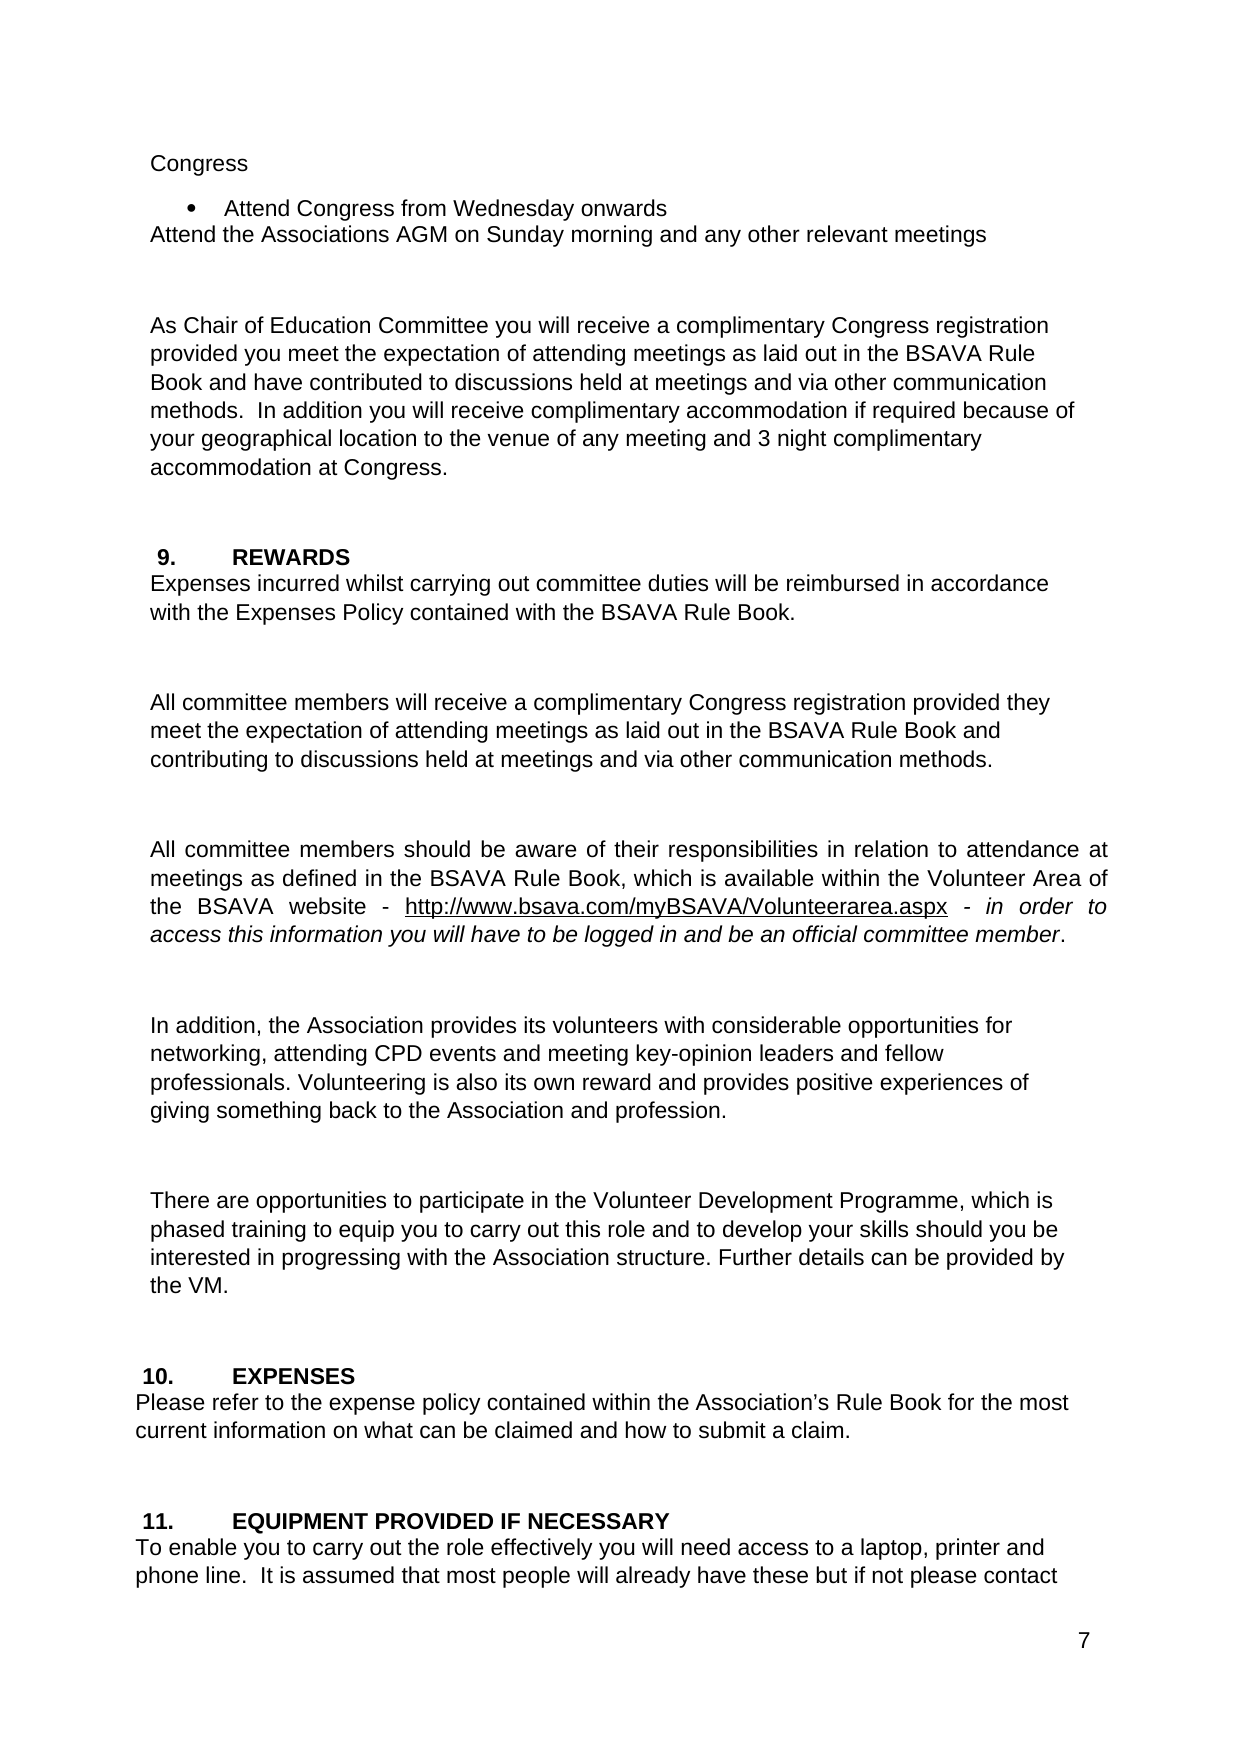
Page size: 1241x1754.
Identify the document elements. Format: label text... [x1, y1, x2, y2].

text There are opportunities to participate in the Volunteer Development Programme, which is phased training to equip you to carry out this role and to develop your skills should you be interested in progressing with the Association structure. Further details can be provided by the VM. [150, 1187, 1090, 1299]
text As Chair of Education Committee you will receive a complimentary Congress registration provided you meet the expectation of attending meetings as laid out in the BSAVA Rule Book and have contributed to discussions held at meetings and via other communication methods. In addition you will receive complimentary accommodation if required because of your geographical location to the venue of any meeting and 3 night complimentary accommodation at Congress. [150, 312, 1090, 480]
list EQUIPMENT PROVIDED IF NECESSARY [142, 1508, 1090, 1534]
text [135, 1534, 1090, 1589]
text Attend the Associations AGM on Sunday morning and any other relevant meetings [150, 221, 1090, 248]
text Congress [150, 150, 1090, 176]
list REWARDS [157, 544, 1090, 570]
list EXPENSES [142, 1363, 1090, 1389]
text All committee members should be aware of their responsibilities in relation to attendance at meetings as defined in the BSAVA Rule Book, which is available within the Volunteer Area of the BSAVA website - http://www.bsava.com/myBSAVA/Volunteerarea.aspx - in order to access this information you will have to be logged in and be an official committee member. [150, 836, 1109, 948]
text Please refer to the expense policy contained within the Association’s Rule Book for the most current information on what can be claimed and how to submit a claim. [135, 1389, 1090, 1444]
text All committee members will receive a complimentary Congress registration provided they meet the expectation of attending meetings as laid out in the BSAVA Rule Book and contributing to discussions held at meetings and via other communication methods. [150, 689, 1090, 772]
text In addition, the Association provides its volunteers with considerable opportunities for networking, attending CPD events and meeting key-opinion leaders and fellow professionals. Volunteering is also its own reward and provides positive experiences of giving something back to the Association and profession. [150, 1012, 1090, 1123]
list Attend Congress from Wednesday onwards [187, 195, 1090, 221]
text Expenses incurred whilst carrying out committee duties will be reimbursed in accordance with the Expenses Policy contained with the BSAVA Rule Book. [150, 570, 1090, 625]
